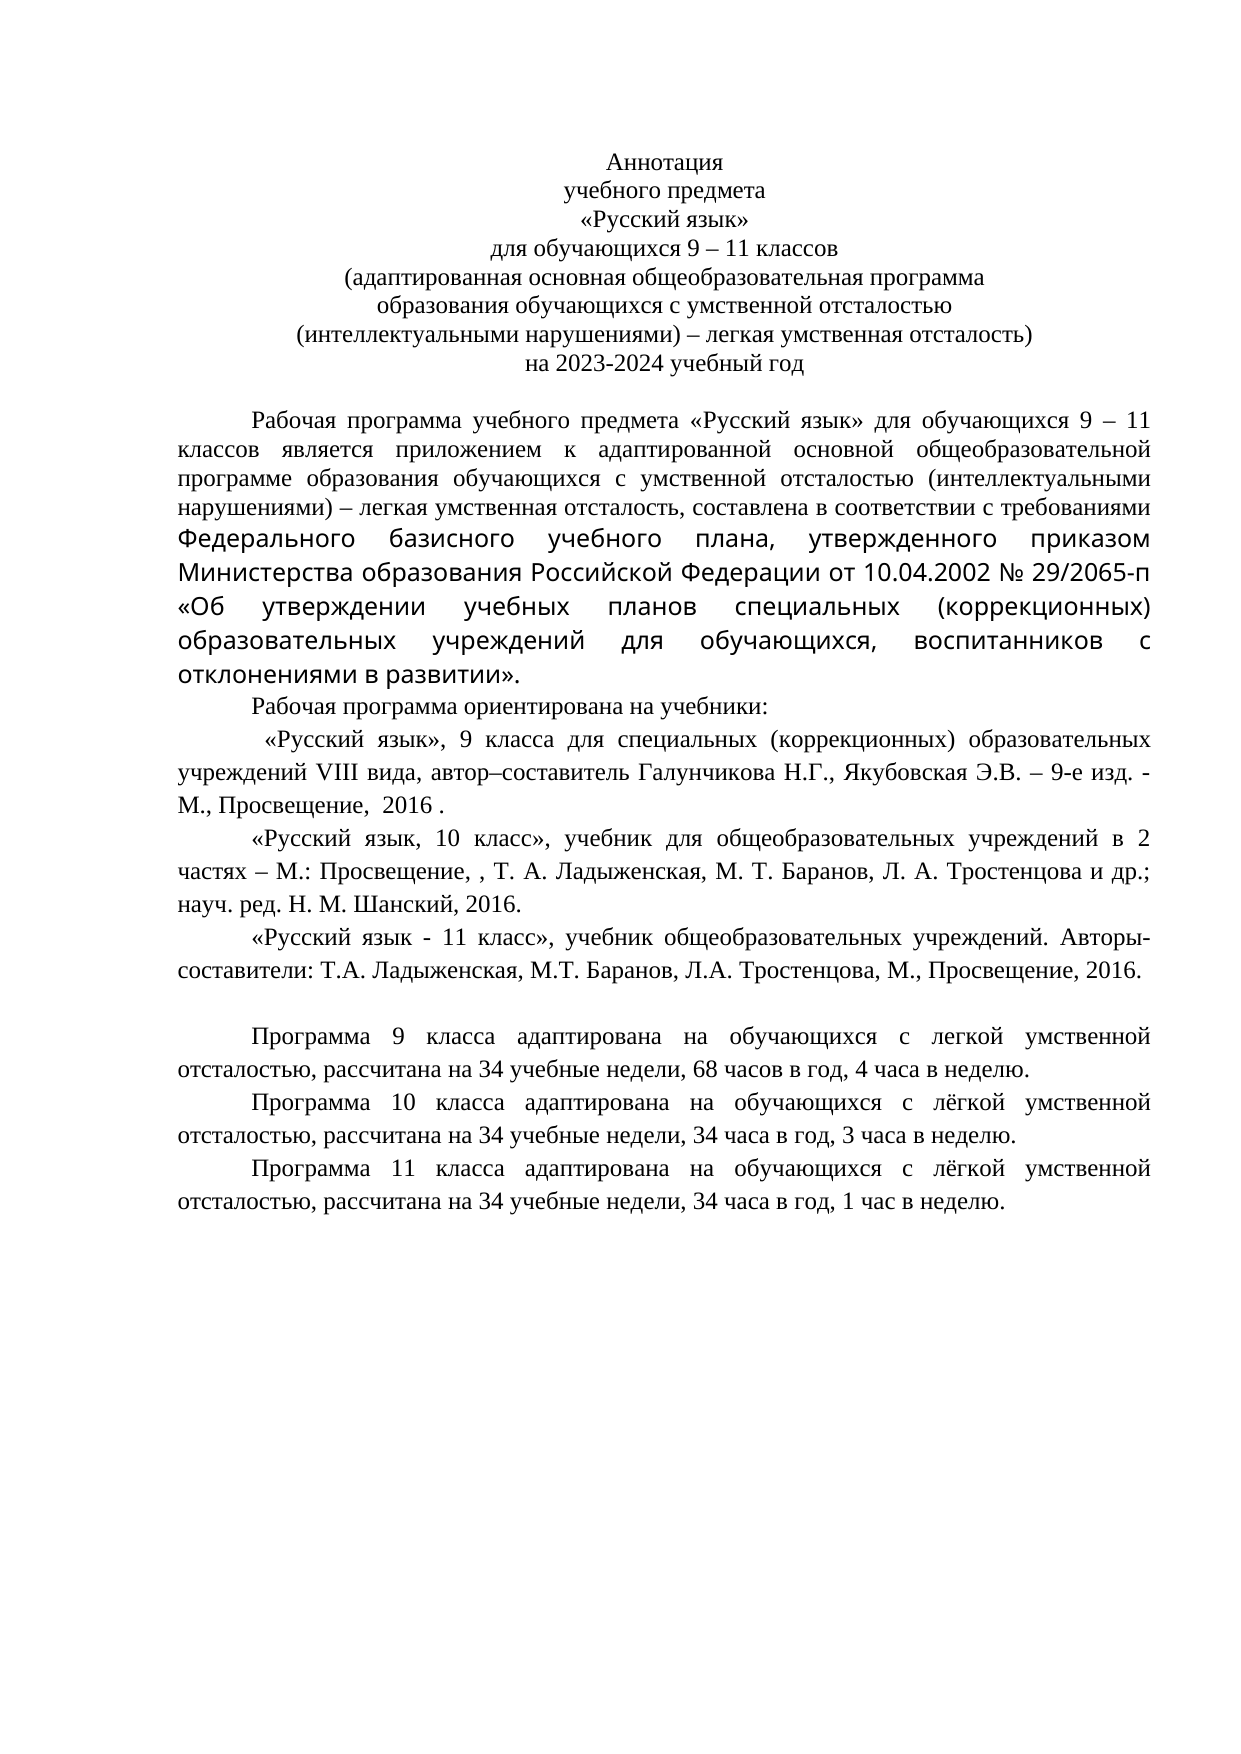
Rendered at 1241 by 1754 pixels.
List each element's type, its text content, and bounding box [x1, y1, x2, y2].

text «Русский язык» [177, 204, 1152, 233]
text Программа 9 класса адаптирована на обучающихся с легкой умственной отсталостью, рассчитана на 34 учебные недели, 68 часов в год, 4 часа в неделю. [177, 1021, 1152, 1083]
text «Русский язык», 9 класса для специальных (коррекционных) образовательных учреждений VIII вида, автор–составитель Галунчикова Н.Г., Якубовская Э.В. – 9-е изд. - М., Просвещение, 2016 . [177, 724, 1152, 819]
text «Русский язык, 10 класс», учебник для общеобразовательных учреждений в 2 частях – М.: Просвещение, , Т. А. Ладыженская, М. Т. Баранов, Л. А. Тростенцова и др.; науч. ред. Н. М. Шанский, 2016. [177, 823, 1152, 918]
text учебного предмета [177, 176, 1152, 204]
text образования обучающихся с умственной отсталостью [177, 291, 1152, 319]
text Аннотация [177, 147, 1152, 176]
text для обучающихся 9 – 11 классов [177, 233, 1152, 262]
text на 2023-2024 учебный год [177, 348, 1152, 377]
text «Русский язык - 11 класс», учебник общеобразовательных учреждений. Авторы-составители: Т.А. Ладыженская, М.Т. Баранов, Л.А. Тростенцова, М., Просвещение, 2016. [177, 922, 1152, 984]
text Рабочая программа учебного предмета «Русский язык» для обучающихся 9 – 11 классов является приложением к адаптированной основной общеобразовательной программе образования обучающихся с умственной отсталостью (интеллектуальными нарушениями) – легкая умственная отсталость, составлена в соответствии с требованиями Федерального базисного учебного плана, утвержденного приказом Министерства образования Российской Федерации от 10.04.2002 № 29/2065-п «Об утверждении учебных планов специальных (коррекционных) образовательных учреждений для обучающихся, воспитанников с отклонениями в развитии». [177, 406, 1152, 691]
text (интеллектуальными нарушениями) – легкая умственная отсталость) [177, 319, 1152, 348]
text Программа 10 класса адаптирована на обучающихся с лёгкой умственной отсталостью, рассчитана на 34 учебные недели, 34 часа в год, 3 часа в неделю. [177, 1087, 1152, 1149]
text Рабочая программа ориентирована на учебники: [177, 691, 1152, 720]
text Программа 11 класса адаптирована на обучающихся с лёгкой умственной отсталостью, рассчитана на 34 учебные недели, 34 часа в год, 1 час в неделю. [177, 1153, 1152, 1215]
text (адаптированная основная общеобразовательная программа [177, 262, 1152, 291]
